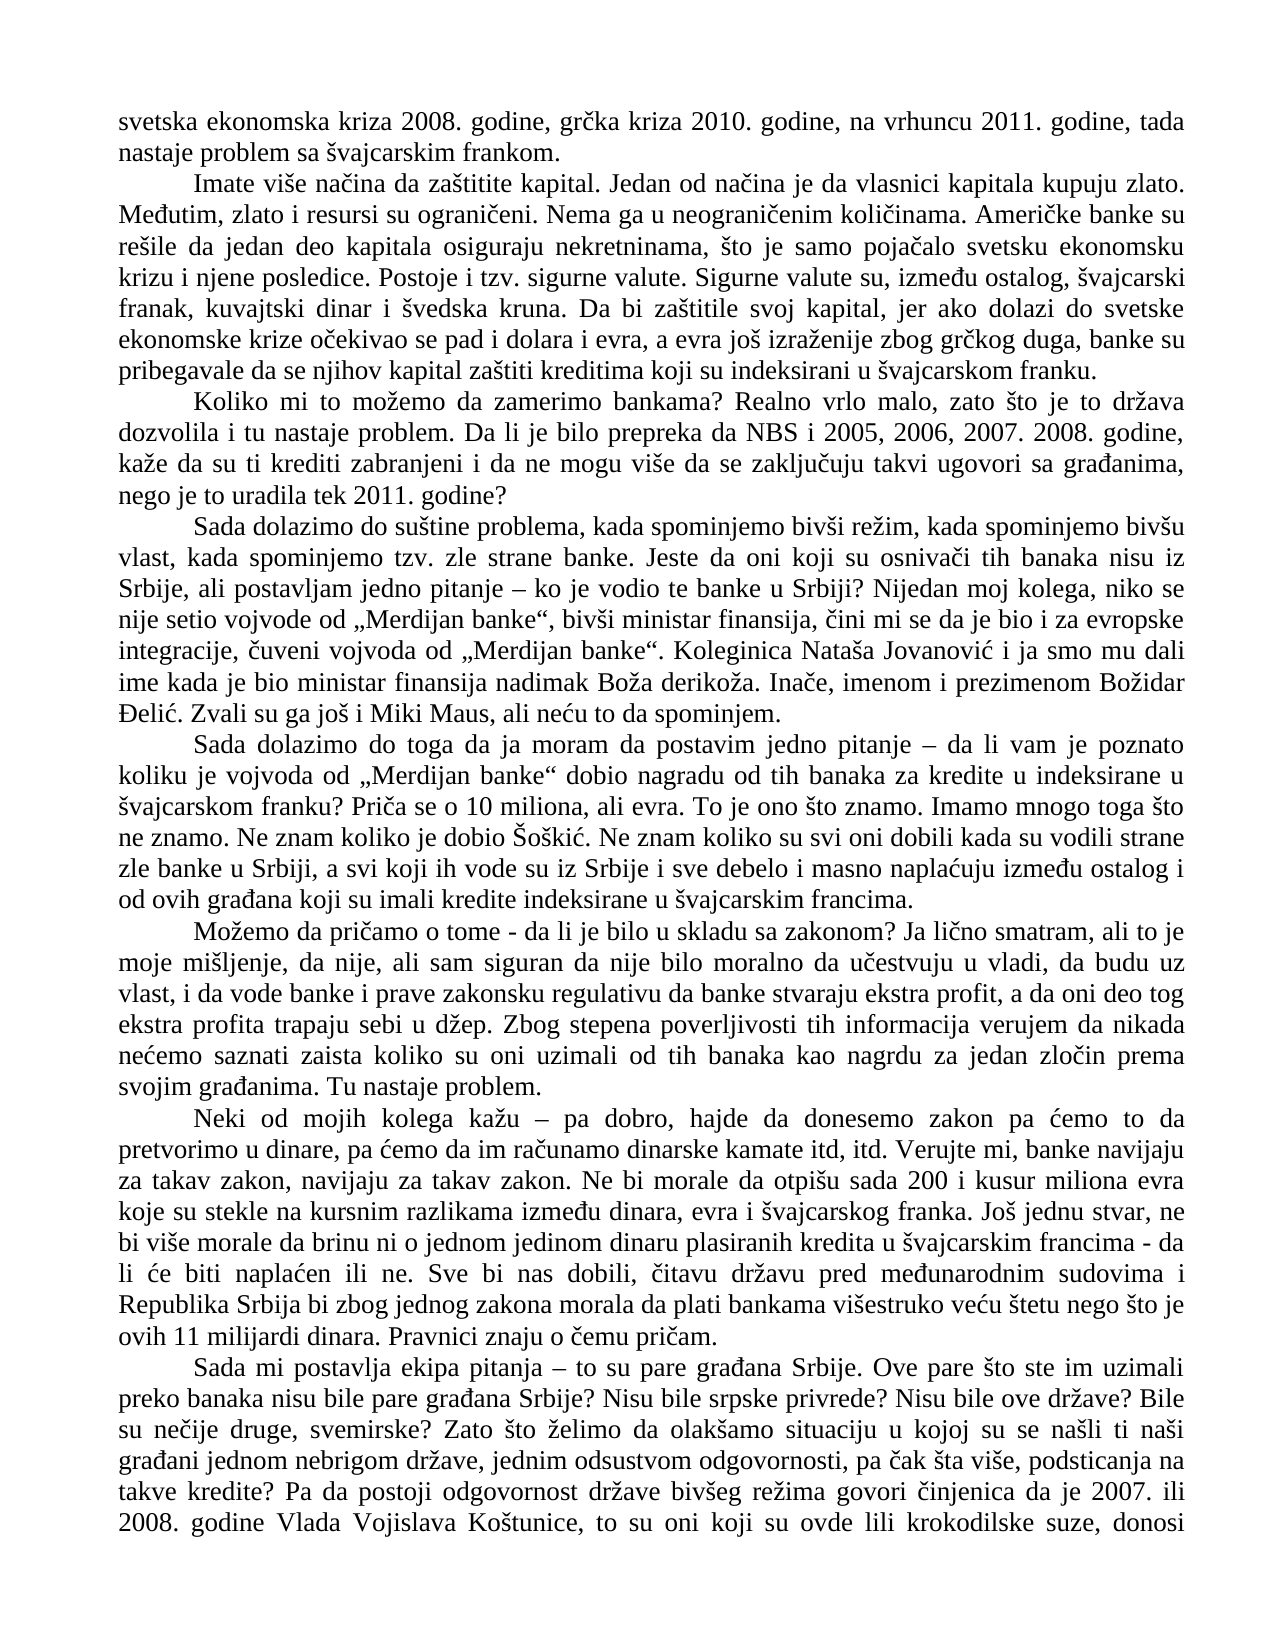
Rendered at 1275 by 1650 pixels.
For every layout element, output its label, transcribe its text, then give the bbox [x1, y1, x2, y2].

text Imate više načina da zaštitite kapital. Jedan od načina je da vlasnici kapitala kupuju zlato. Međutim, zlato i resursi su ograničeni. Nema ga u neograničenim količinama. Američke banke su rešile da jedan deo kapitala osiguraju nekretninama, što je samo pojačalo svetsku ekonomsku krizu i njene posledice. Postoje i tzv. sigurne valute. Sigurne valute su, između ostalog, švajcarski franak, kuvajtski dinar i švedska kruna. Da bi zaštitile svoj kapital, jer ako dolazi do svetske ekonomske krize očekivao se pad i dolara i evra, a evra još izraženije zbog grčkog duga, banke su pribegavale da se njihov kapital zaštiti kreditima koji su indeksirani u švajcarskom franku. [118, 167, 1186, 385]
text Sada dolazimo do suštine problema, kada spominjemo bivši režim, kada spominjemo bivšu vlast, kada spominjemo tzv. zle strane banke. Jeste da oni koji su osnivači tih banaka nisu iz Srbije, ali postavljam jedno pitanje – ko je vodio te banke u Srbiji? Nijedan moj kolega, niko se nije setio vojvode od „Merdijan banke“, bivši ministar finansija, čini mi se da je bio i za evropske integracije, čuveni vojvoda od „Merdijan banke“. Koleginica Nataša Jovanović i ja smo mu dali ime kada je bio ministar finansija nadimak Boža derikoža. Inače, imenom i prezimenom Božidar Đelić. Zvali su ga još i Miki Maus, ali neću to da spominjem. [118, 510, 1186, 728]
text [118, 1351, 1186, 1538]
text Neki od mojih kolega kažu – pa dobro, hajde da donesemo zakon pa ćemo to da pretvorimo u dinare, pa ćemo da im računamo dinarske kamate itd, itd. Verujte mi, banke navijaju za takav zakon, navijaju za takav zakon. Ne bi morale da otpišu sada 200 i kusur miliona evra koje su stekle na kursnim razlikama između dinara, evra i švajcarskog franka. Još jednu stvar, ne bi više morale da brinu ni o jednom jedinom dinaru plasiranih kredita u švajcarskim francima - da li će biti naplaćen ili ne. Sve bi nas dobili, čitavu državu pred međunarodnim sudovima i Republika Srbija bi zbog jednog zakona morala da plati bankama višestruko veću štetu nego što je ovih 11 milijardi dinara. Pravnici znaju o čemu pričam. [118, 1102, 1186, 1351]
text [118, 105, 1186, 167]
text Koliko mi to možemo da zamerimo bankama? Realno vrlo malo, zato što je to država dozvolila i tu nastaje problem. Da li je bilo prepreka da NBS i 2005, 2006, 2007. 2008. godine, kaže da su ti krediti zabranjeni i da ne mogu više da se zaključuju takvi ugovori sa građanima, nego je to uradila tek 2011. godine? [118, 385, 1186, 510]
text Možemo da pričamo o tome - da li je bilo u skladu sa zakonom? Ja lično smatram, ali to je moje mišljenje, da nije, ali sam siguran da nije bilo moralno da učestvuju u vladi, da budu uz vlast, i da vode banke i prave zakonsku regulativu da banke stvaraju ekstra profit, a da oni deo tog ekstra profita trapaju sebi u džep. Zbog stepena poverljivosti tih informacija verujem da nikada nećemo saznati zaista koliko su oni uzimali od tih banaka kao nagrdu za jedan zločin prema svojim građanima. Tu nastaje problem. [118, 915, 1186, 1102]
text Sada dolazimo do toga da ja moram da postavim jedno pitanje – da li vam je poznato koliku je vojvoda od „Merdijan banke“ dobio nagradu od tih banaka za kredite u indeksirane u švajcarskom franku? Priča se o 10 miliona, ali evra. To je ono što znamo. Imamo mnogo toga što ne znamo. Ne znam koliko je dobio Šoškić. Ne znam koliko su svi oni dobili kada su vodili strane zle banke u Srbiji, a svi koji ih vode su iz Srbije i sve debelo i masno naplaćuju između ostalog i od ovih građana koji su imali kredite indeksirane u švajcarskim francima. [118, 728, 1186, 915]
